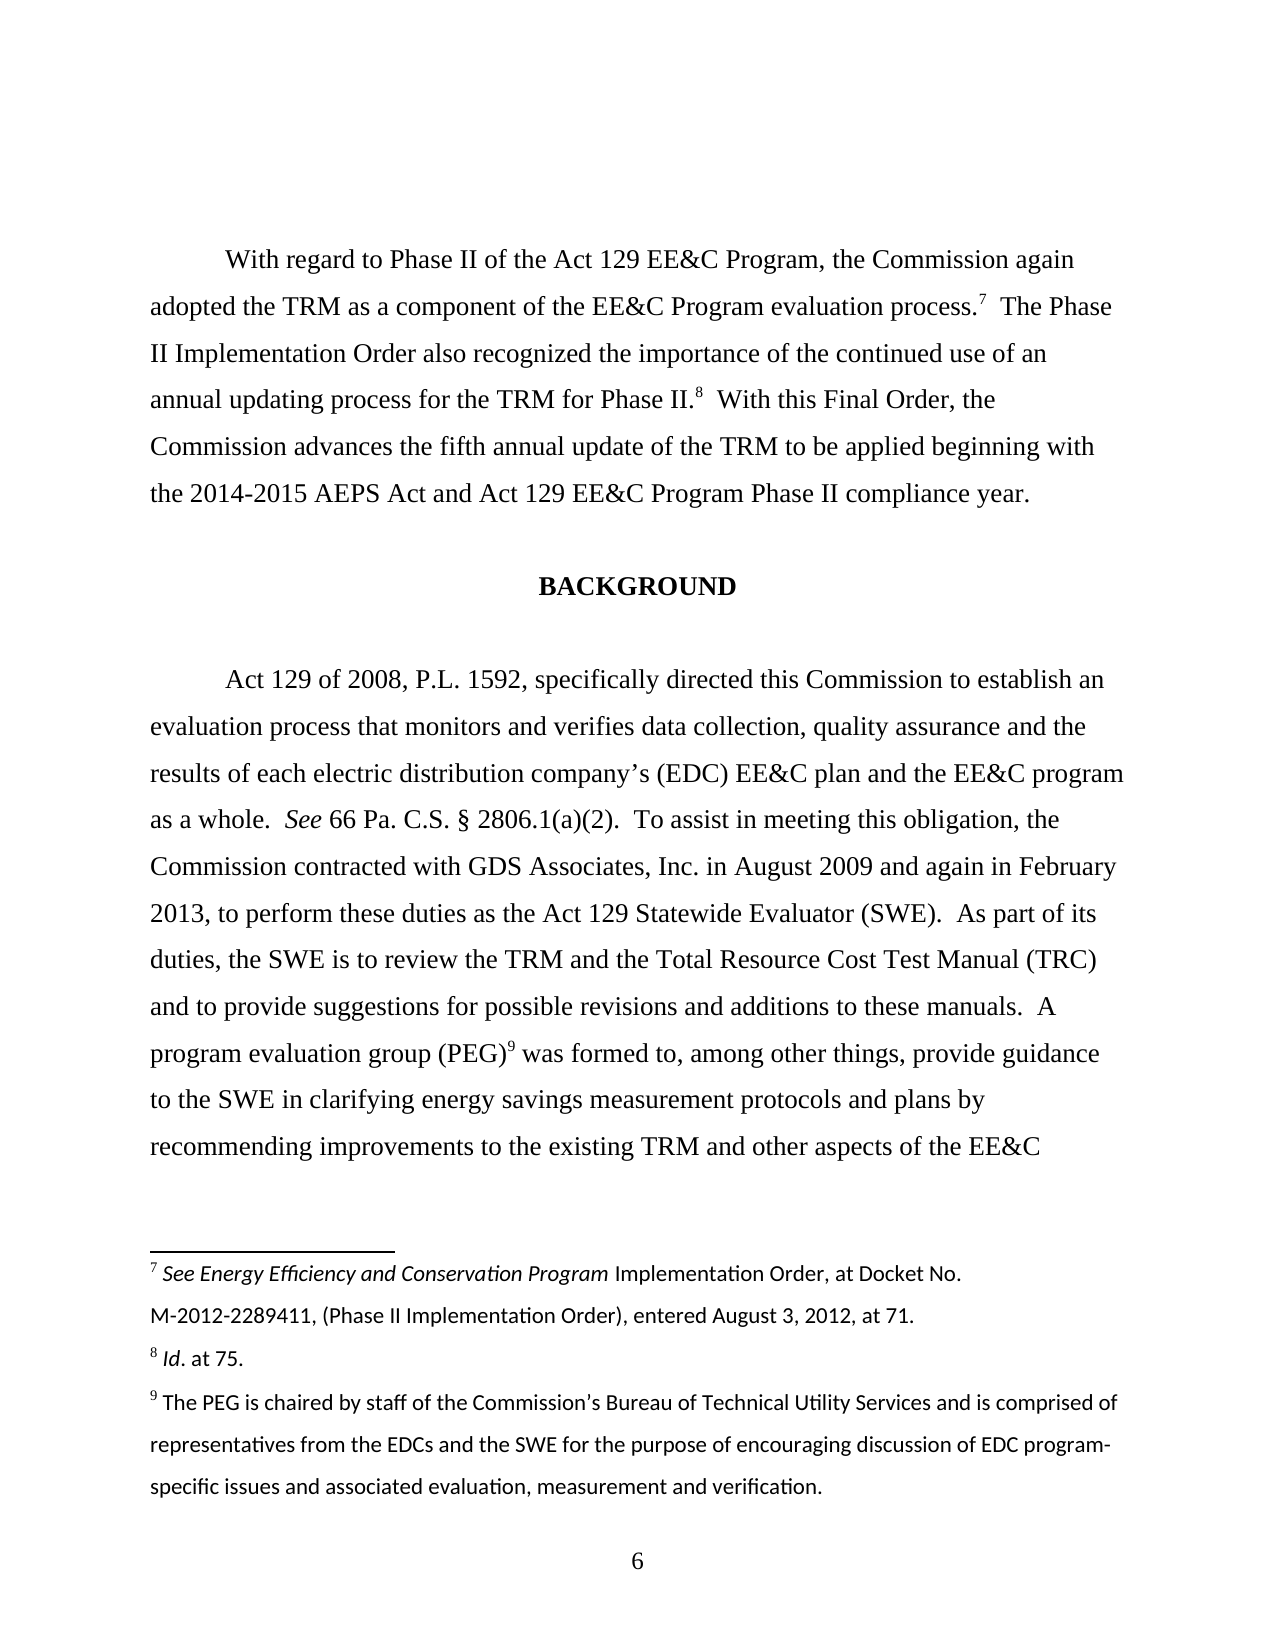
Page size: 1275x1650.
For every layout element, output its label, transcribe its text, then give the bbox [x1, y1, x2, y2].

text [150, 663, 1125, 1161]
text BACKGROUND [150, 570, 1125, 601]
text With regard to Phase II of the Act 129 EE&C Program, the Commission again adopted the TRM as a component of the EE&C Program evaluation process. The Phase II Implementation Order also recognized the importance of the continued use of an annual updating process for the TRM for Phase II. With this Final Order, the Commission advances the fifth annual update of the TRM to be applied beginning with the 2014-2015 AEPS Act and Act 129 EE&C Program Phase II compliance year. [150, 243, 1125, 508]
